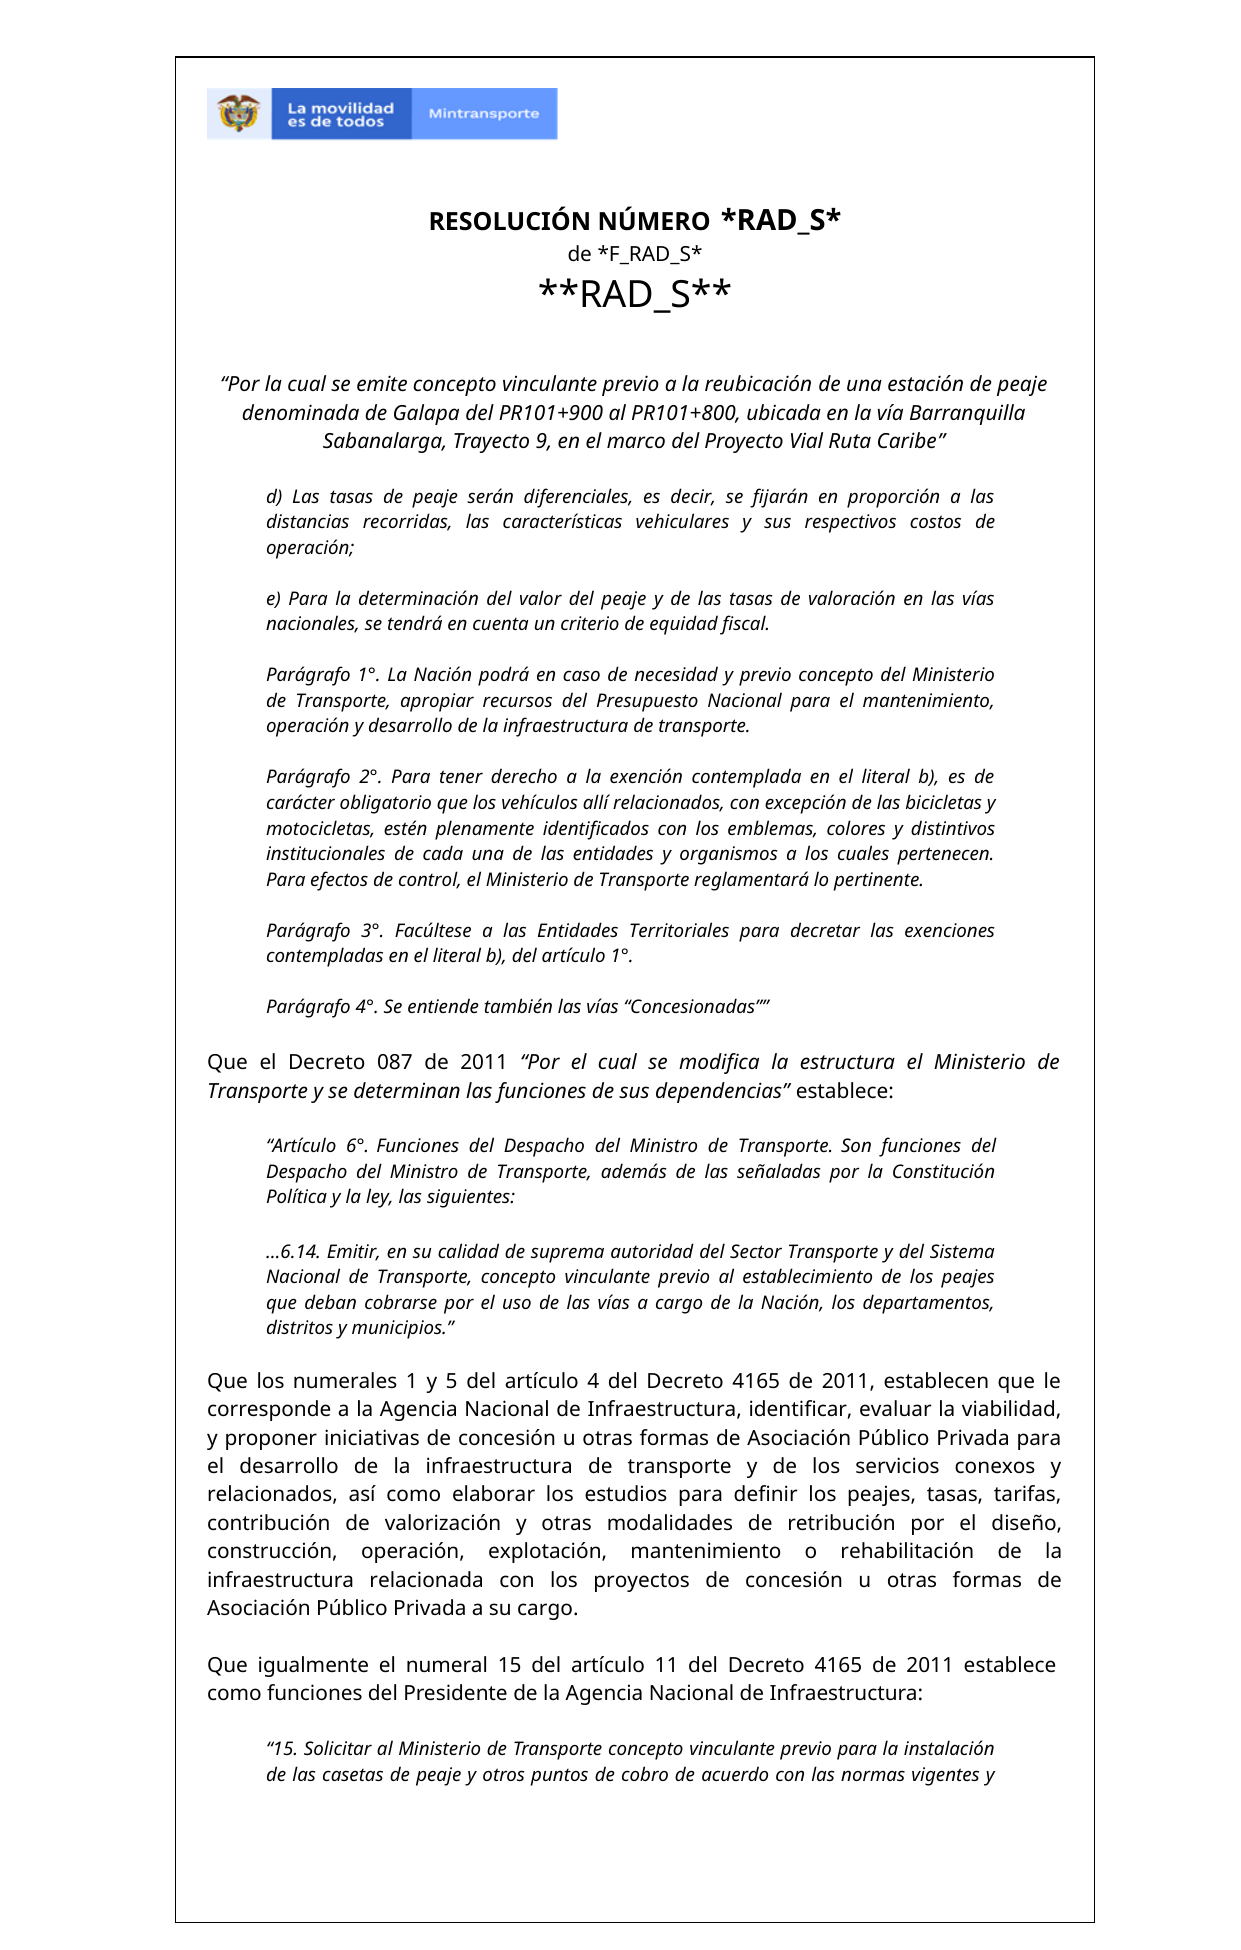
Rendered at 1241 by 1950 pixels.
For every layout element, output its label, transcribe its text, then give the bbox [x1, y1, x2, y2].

picture [206, 88, 559, 142]
text …6.14. Emitir, en su calidad de suprema autoridad del Sector Transporte y del Sistema Nacional de Transporte, concepto vinculante previo al establecimiento de los peajes que deban cobrarse por el uso de las vías a cargo de la Nación, los departamentos, distritos y municipios.” [266, 1238, 998, 1340]
text Parágrafo 1°. La Nación podrá en caso de necesidad y previo concepto del Ministerio de Transporte, apropiar recursos del Presupuesto Nacional para el mantenimiento, operación y desarrollo de la infraestructura de transporte. [266, 662, 998, 738]
text Que igualmente el numeral 15 del artículo 11 del Decreto 4165 de 2011 establece como funciones del Presidente de la Agencia Nacional de Infraestructura: [207, 1650, 1058, 1707]
text Que el Decreto 087 de 2011 “Por el cual se modifica la estructura el Ministerio de Transporte y se determinan las funciones de sus dependencias” establece: [207, 1047, 1063, 1104]
text Parágrafo 3°. Facúltese a las Entidades Territoriales para decretar las exenciones contempladas en el literal b), del artículo 1°. [266, 917, 998, 968]
text Parágrafo 4°. Se entiende también las vías “Concesionadas”” [266, 993, 998, 1019]
text d) Las tasas de peaje serán diferenciales, es decir, se fijarán en proporción a las distancias recorridas, las características vehiculares y sus respectivos costos de operación; [266, 483, 998, 560]
text Parágrafo 2°. Para tener derecho a la exención contemplada en el literal b), es de carácter obligatorio que los vehículos allí relacionados, con excepción de las bicicletas y motocicletas, estén plenamente identificados con los emblemas, colores y distintivos institucionales de cada una de las entidades y organismos a los cuales pertenecen. Para efectos de control, el Ministerio de Transporte reglamentará lo pertinente. [266, 764, 998, 891]
text Que los numerales 1 y 5 del artículo 4 del Decreto 4165 de 2011, establecen que le corresponde a la Agencia Nacional de Infraestructura, identificar, evaluar la viabilidad, y proponer iniciativas de concesión u otras formas de Asociación Público Privada para el desarrollo de la infraestructura de transporte y de los servicios conexos y relacionados, así como elaborar los estudios para definir los peajes, tasas, tarifas, contribución de valorización y otras modalidades de retribución por el diseño, construcción, operación, explotación, mantenimiento o rehabilitación de la infraestructura relacionada con los proyectos de concesión u otras formas de Asociación Público Privada a su cargo. [207, 1366, 1063, 1622]
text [266, 1735, 998, 1786]
text e) Para la determinación del valor del peaje y de las tasas de valoración en las vías nacionales, se tendrá en cuenta un criterio de equidad fiscal. [266, 585, 998, 636]
text “Artículo 6°. Funciones del Despacho del Ministro de Transporte. Son funciones del Despacho del Ministro de Transporte, además de las señaladas por la Constitución Política y la ley, las siguientes: [266, 1133, 998, 1209]
